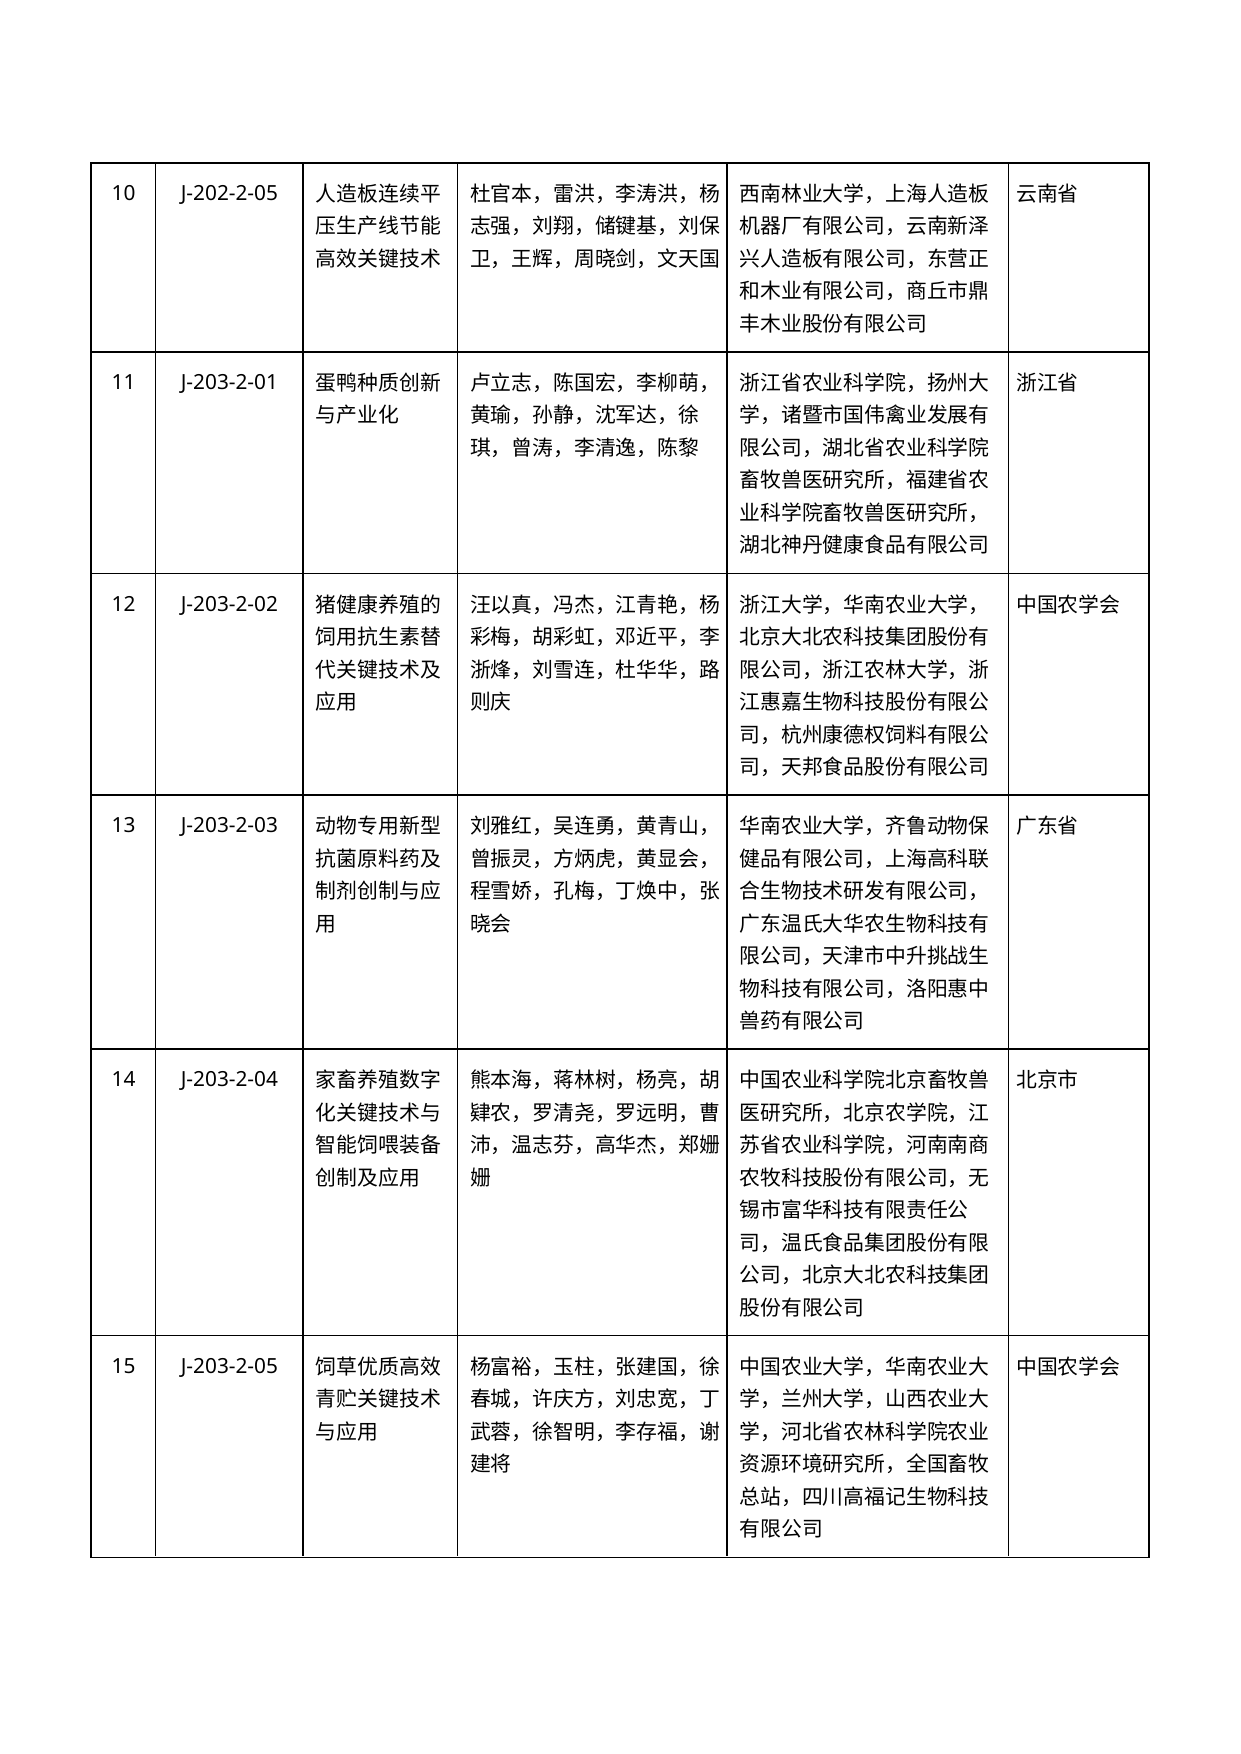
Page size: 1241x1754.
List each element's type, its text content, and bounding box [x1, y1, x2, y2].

table_cell 杜官本，雷洪，李涛洪，杨志强，刘翔，储键基，刘保卫，王辉，周晓剑，文天国 [458, 164, 726, 351]
table_cell 15 [92, 1336, 155, 1556]
table_cell 12 [92, 574, 155, 794]
table_cell 熊本海，蒋林树，杨亮，胡肄农，罗清尧，罗远明，曹沛，温志芬，高华杰，郑姗姗 [458, 1050, 726, 1335]
table_cell J-202-2-05 [156, 164, 302, 351]
table_cell 家畜养殖数字化关键技术与智能饲喂装备创制及应用 [304, 1050, 457, 1335]
table_cell 北京市 [1009, 1050, 1148, 1335]
table_cell 动物专用新型抗菌原料药及制剂创制与应用 [304, 796, 457, 1048]
table_cell 10 [92, 164, 155, 351]
table_cell 华南农业大学，齐鲁动物保健品有限公司，上海高科联合生物技术研发有限公司，广东温氏大华农生物科技有限公司，天津市中升挑战生物科技有限公司，洛阳惠中兽药有限公司 [728, 796, 1008, 1048]
table_cell 中国农学会 [1009, 574, 1148, 794]
table_cell J-203-2-02 [156, 574, 302, 794]
table_cell 13 [92, 796, 155, 1048]
table_cell 11 [92, 353, 155, 573]
table_cell 浙江省农业科学院，扬州大学，诸暨市国伟禽业发展有限公司，湖北省农业科学院畜牧兽医研究所，福建省农业科学院畜牧兽医研究所，湖北神丹健康食品有限公司 [728, 353, 1008, 573]
table_cell 人造板连续平压生产线节能高效关键技术 [304, 164, 457, 351]
table_cell 广东省 [1009, 796, 1148, 1048]
table_cell 云南省 [1009, 164, 1148, 351]
table_cell J-203-2-03 [156, 796, 302, 1048]
table_cell 中国农业大学，华南农业大学，兰州大学，山西农业大学，河北省农林科学院农业资源环境研究所，全国畜牧总站，四川高福记生物科技有限公司 [728, 1336, 1008, 1556]
table_cell 饲草优质高效青贮关键技术与应用 [304, 1336, 457, 1556]
table_cell 蛋鸭种质创新与产业化 [304, 353, 457, 573]
table_cell 杨富裕，玉柱，张建国，徐春城，许庆方，刘忠宽，丁武蓉，徐智明，李存福，谢建将 [458, 1336, 726, 1556]
table_cell 中国农学会 [1009, 1336, 1148, 1556]
table_cell 浙江大学，华南农业大学，北京大北农科技集团股份有限公司，浙江农林大学，浙江惠嘉生物科技股份有限公司，杭州康德权饲料有限公司，天邦食品股份有限公司 [728, 574, 1008, 794]
table_cell J-203-2-04 [156, 1050, 302, 1335]
table_cell 西南林业大学，上海人造板机器厂有限公司，云南新泽兴人造板有限公司，东营正和木业有限公司，商丘市鼎丰木业股份有限公司 [728, 164, 1008, 351]
table_cell J-203-2-01 [156, 353, 302, 573]
table_cell 刘雅红，吴连勇，黄青山，曾振灵，方炳虎，黄显会，程雪娇，孔梅，丁焕中，张晓会 [458, 796, 726, 1048]
table_cell 汪以真，冯杰，江青艳，杨彩梅，胡彩虹，邓近平，李浙烽，刘雪连，杜华华，路则庆 [458, 574, 726, 794]
table_cell 中国农业科学院北京畜牧兽医研究所，北京农学院，江苏省农业科学院，河南南商农牧科技股份有限公司，无锡市富华科技有限责任公司，温氏食品集团股份有限公司，北京大北农科技集团股份有限公司 [728, 1050, 1008, 1335]
table_cell 浙江省 [1009, 353, 1148, 573]
table_cell 卢立志，陈国宏，李柳萌，黄瑜，孙静，沈军达，徐琪，曾涛，李清逸，陈黎 [458, 353, 726, 573]
table_cell 猪健康养殖的饲用抗生素替代关键技术及应用 [304, 574, 457, 794]
table_cell 14 [92, 1050, 155, 1335]
table_cell J-203-2-05 [156, 1336, 302, 1556]
